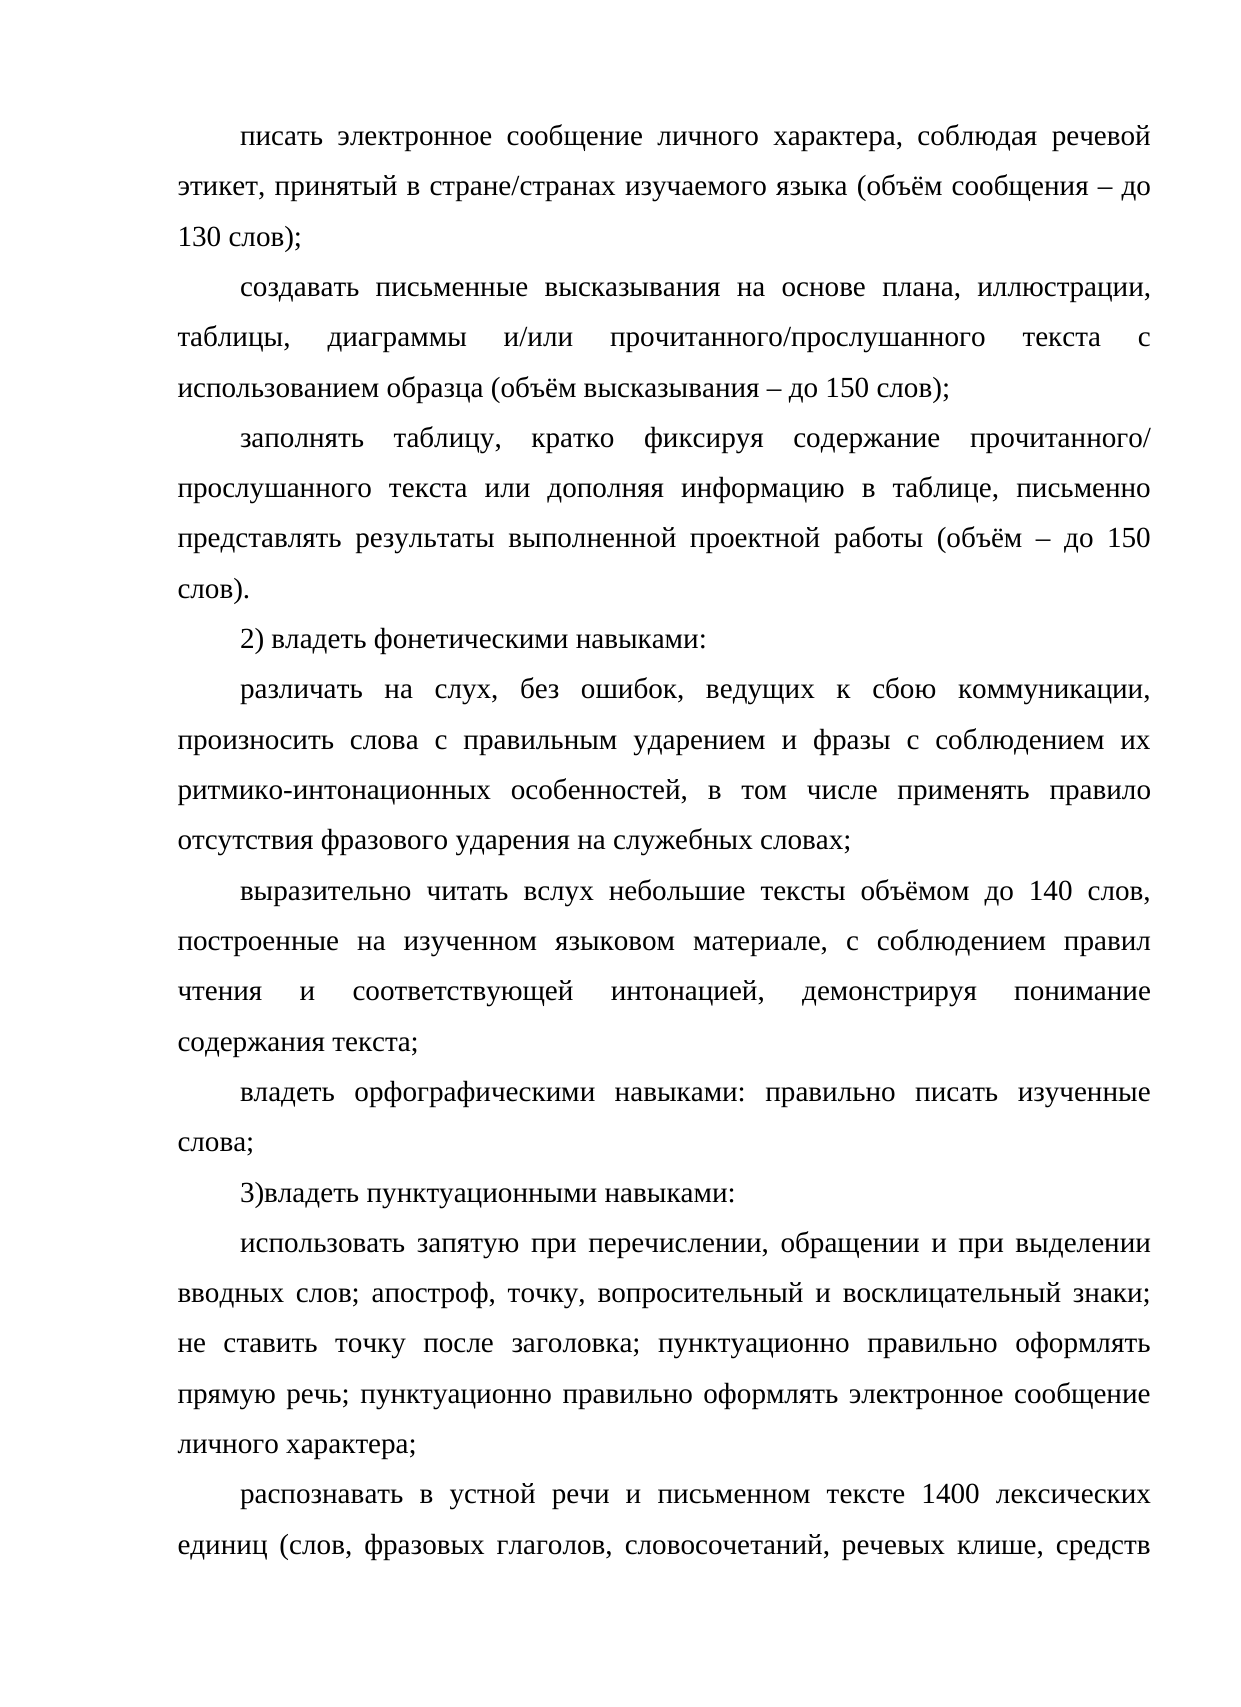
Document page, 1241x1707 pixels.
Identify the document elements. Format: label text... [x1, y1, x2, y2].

text использовать запятую при перечислении, обращении и при выделении вводных слов; апостроф, точку, вопросительный и восклицательный знаки; не ставить точку после заголовка; пунктуационно правильно оформлять прямую речь; пунктуационно правильно оформлять электронное сообщение личного характера; [177, 1225, 1152, 1460]
text писать электронное сообщение личного характера, соблюдая речевой этикет, принятый в стране/странах изучаемого языка (объём сообщения – до 130 слов); [177, 118, 1152, 252]
text различать на слух, без ошибок, ведущих к сбою коммуникации, произносить слова с правильным ударением и фразы с соблюдением их ритмико-интонационных особенностей, в том числе применять правило отсутствия фразового ударения на служебных словах; [177, 672, 1152, 856]
text выразительно читать вслух небольшие тексты объёмом до 140 слов, построенные на изученном языковом материале, с соблюдением правил чтения и соответствующей интонацией, демонстрируя понимание содержания текста; [177, 873, 1152, 1057]
text владеть орфографическими навыками: правильно писать изученные слова; [177, 1074, 1152, 1158]
text создавать письменные высказывания на основе плана, иллюстрации, таблицы, диаграммы и/или прочитанного/прослушанного текста с использованием образца (объём высказывания – до 150 слов); [177, 269, 1152, 403]
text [177, 1477, 1152, 1560]
text 2) владеть фонетическими навыками: [177, 621, 1152, 655]
text 3)владеть пунктуационными навыками: [177, 1175, 1152, 1208]
text заполнять таблицу, кратко фиксируя содержание прочитанного/ прослушанного текста или дополняя информацию в таблице, письменно представлять результаты выполненной проектной работы (объём – до 150 слов). [177, 420, 1152, 604]
